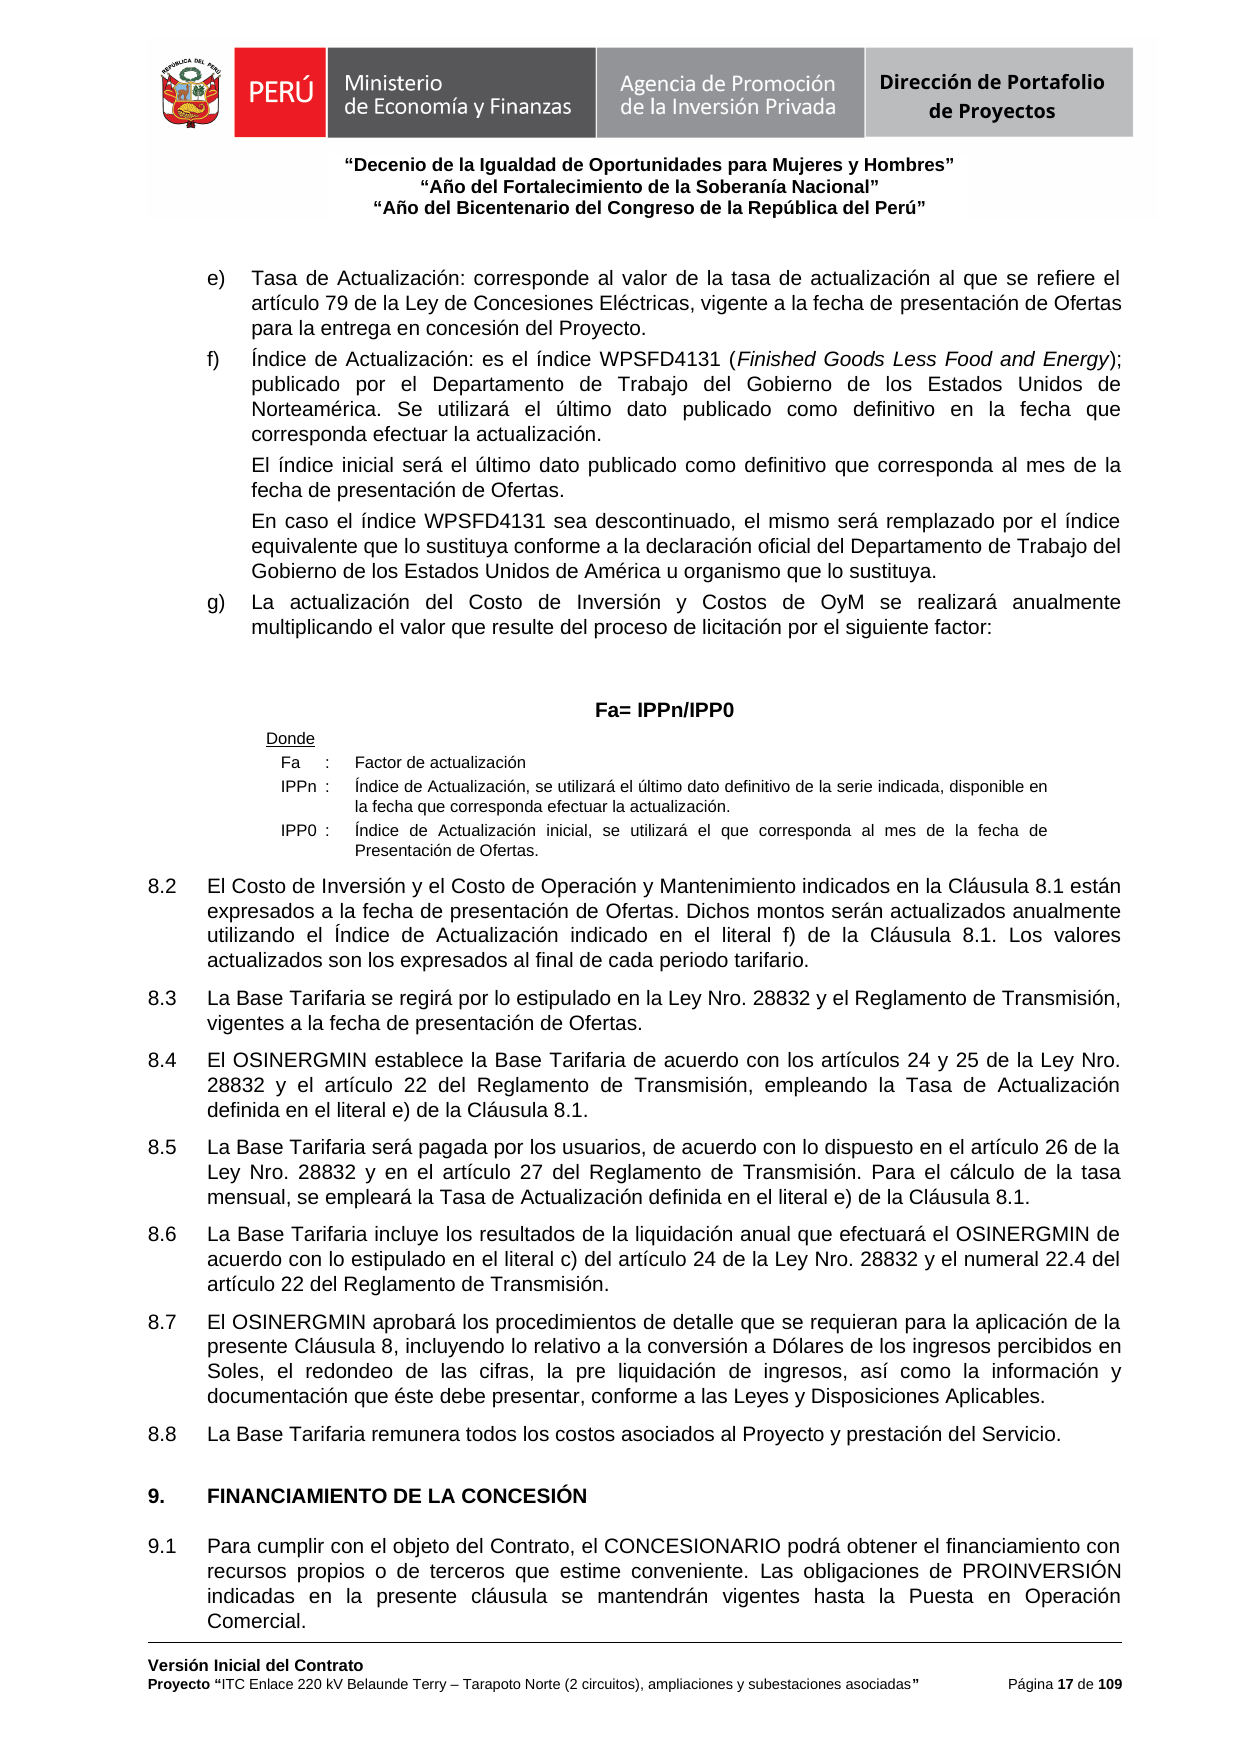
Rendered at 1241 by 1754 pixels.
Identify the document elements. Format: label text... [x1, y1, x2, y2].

list El OSINERGMIN aprobará los procedimientos de detalle que se requieran para la aplicación de la presente Cláusula 8, incluyendo lo relativo a la conversión a Dólares de los ingresos percibidos en Soles, el redondeo de las cifras, la pre liquidación de ingresos, así como la información y documentación que éste debe presentar, conforme a las Leyes y Disposiciones Aplicables. [148, 1309, 1122, 1408]
list El Costo de Inversión y el Costo de Operación y Mantenimiento indicados en la Cláusula 8.1 están expresados a la fecha de presentación de Ofertas. Dichos montos serán actualizados anualmente utilizando el Índice de Actualización indicado en el literal f) de la Cláusula 8.1. Los valores actualizados son los expresados al final de cada periodo tarifario. [148, 873, 1122, 972]
list El OSINERGMIN establece la Base Tarifaria de acuerdo con los artículos 24 y 25 de la Ley Nro. 28832 y el artículo 22 del Reglamento de Transmisión, empleando la Tasa de Actualización definida en el literal e) de la Cláusula 8.1. [148, 1048, 1122, 1122]
text IPP0 : Índice de Actualización inicial, se utilizará el que corresponda al mes de la fecha de Presentación de Ofertas. [281, 821, 1048, 860]
list La Base Tarifaria será pagada por los usuarios, de acuerdo con lo dispuesto en el artículo 26 de la Ley Nro. 28832 y en el artículo 27 del Reglamento de Transmisión. Para el cálculo de la tasa mensual, se empleará la Tasa de Actualización definida en el literal e) de la Cláusula 8.1. [148, 1135, 1122, 1209]
text IPPn : Índice de Actualización, se utilizará el último dato definitivo de la serie indicada, disponible en la fecha que corresponda efectuar la actualización. [281, 777, 1048, 816]
list El índice inicial será el último dato publicado como definitivo que corresponda al mes de la fecha de presentación de Ofertas. [251, 453, 1122, 501]
list Tasa de Actualización: corresponde al valor de la tasa de actualización al que se refiere el artículo 79 de la Ley de Concesiones Eléctricas, vigente a la fecha de presentación de Ofertas para la entrega en concesión del Proyecto. [207, 266, 1122, 339]
list En caso el índice WPSFD4131 sea descontinuado, el mismo será remplazado por el índice equivalente que lo sustituya conforme a la declaración oficial del Departamento de Trabajo del Gobierno de los Estados Unidos de América u organismo que lo sustituya. [251, 509, 1122, 582]
picture [147, 37, 1158, 219]
list La Base Tarifaria se regirá por lo estipulado en la Ley Nro. 28832 y el Reglamento de Transmisión, vigentes a la fecha de presentación de Ofertas. [148, 986, 1122, 1034]
list La actualización del Costo de Inversión y Costos de OyM se realizará anualmente multiplicando el valor que resulte del proceso de licitación por el siguiente factor: [207, 589, 1122, 638]
list La Base Tarifaria remunera todos los costos asociados al Proyecto y prestación del Servicio. [148, 1422, 1122, 1446]
list La Base Tarifaria incluye los resultados de la liquidación anual que efectuará el OSINERGMIN de acuerdo con lo estipulado en el literal c) del artículo 24 de la Ley Nro. 28832 y el numeral 22.4 del artículo 22 del Reglamento de Transmisión. [148, 1222, 1122, 1296]
list FINANCIAMIENTO DE LA CONCESIÓN [148, 1484, 1122, 1508]
list Índice de Actualización: es el índice WPSFD4131 (Finished Goods Less Food and Energy); publicado por el Departamento de Trabajo del Gobierno de los Estados Unidos de Norteamérica. Se utilizará el último dato publicado como definitivo en la fecha que corresponda efectuar la actualización. [207, 347, 1122, 445]
text Fa= IPPn/IPP0 [207, 698, 1122, 722]
text Fa : Factor de actualización [281, 753, 1048, 772]
text Donde [266, 729, 1122, 748]
list Para cumplir con el objeto del Contrato, el CONCESIONARIO podrá obtener el financiamiento con recursos propios o de terceros que estime conveniente. Las obligaciones de PROINVERSIÓN indicadas en la presente cláusula se mantendrán vigentes hasta la Puesta en Operación Comercial. [148, 1534, 1122, 1632]
